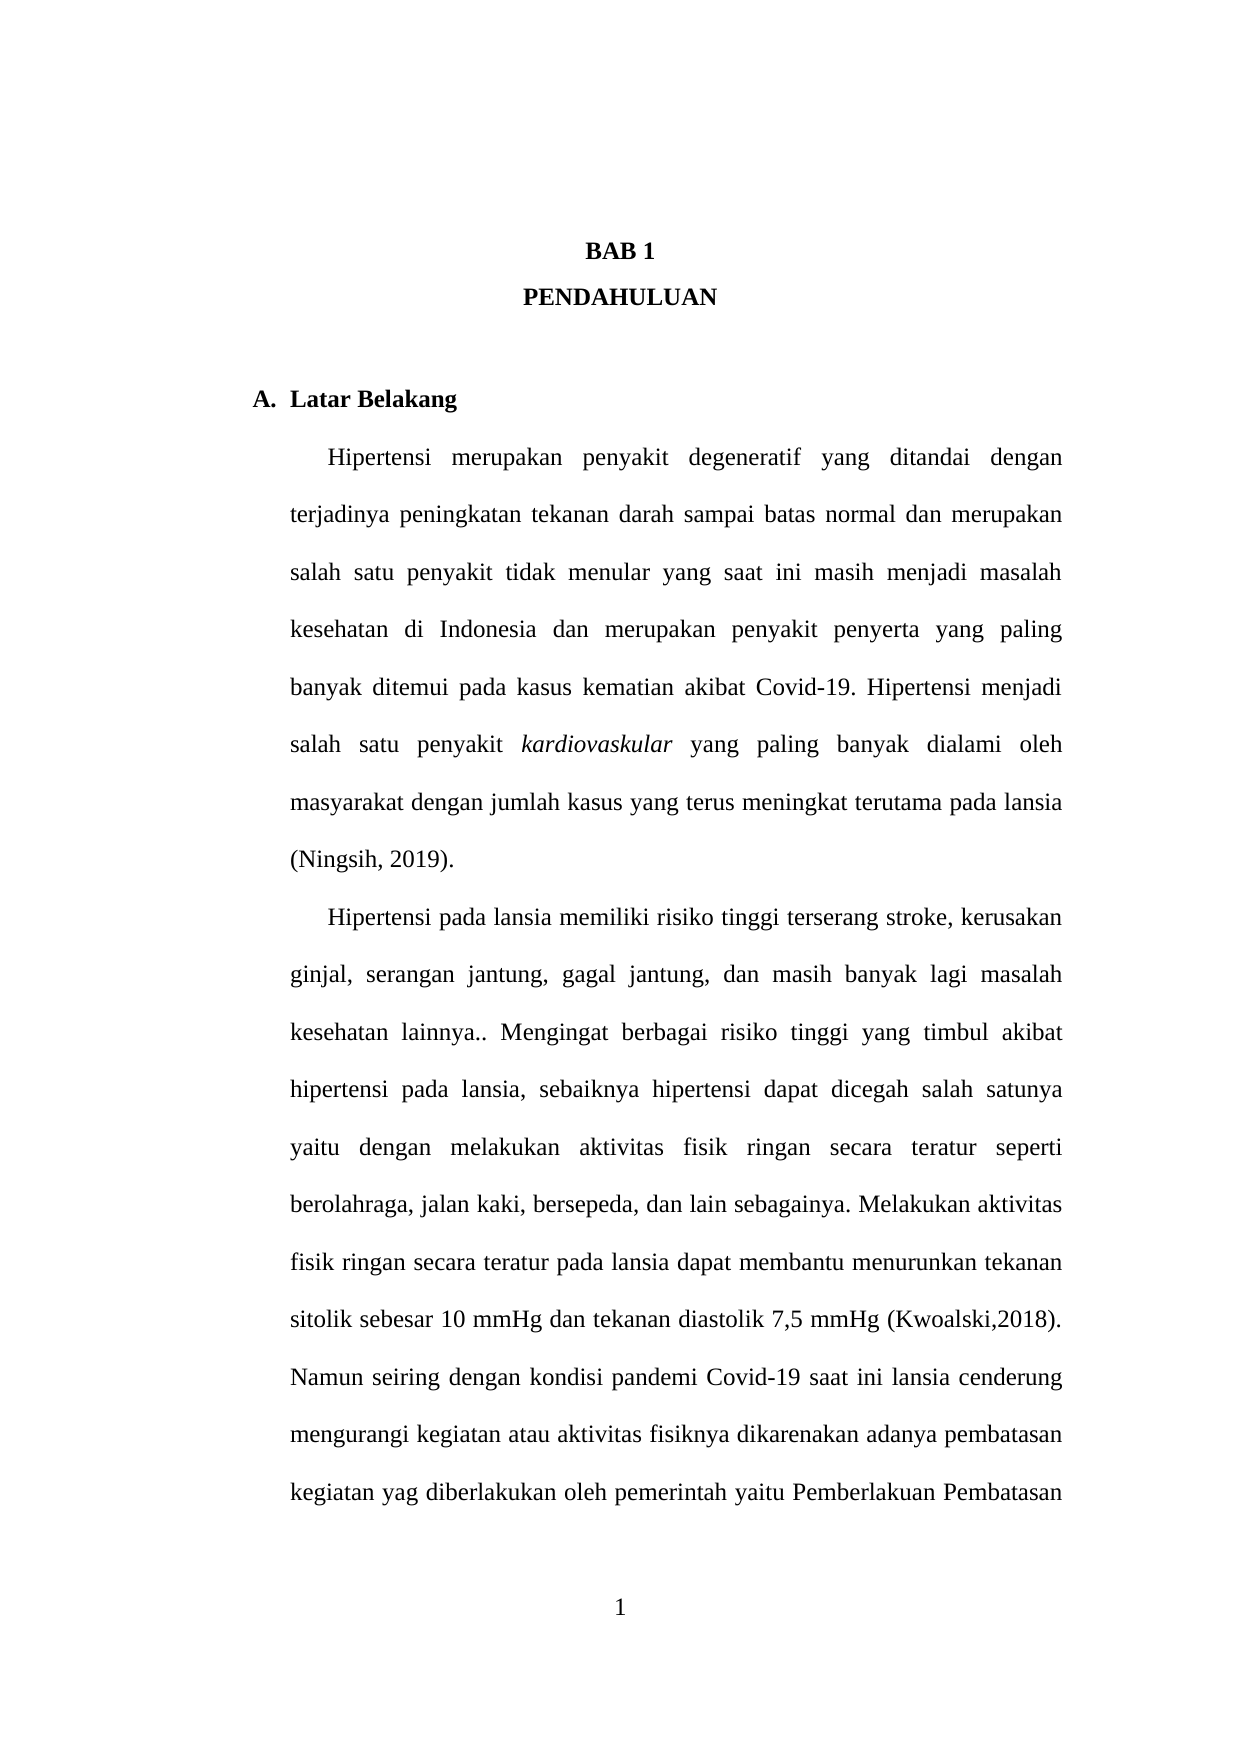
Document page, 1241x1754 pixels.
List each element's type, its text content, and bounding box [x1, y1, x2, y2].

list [290, 902, 1063, 1506]
list Hipertensi merupakan penyakit degeneratif yang ditandai dengan terjadinya peningkatan tekanan darah sampai batas normal dan merupakan salah satu penyakit tidak menular yang saat ini masih menjadi masalah kesehatan di Indonesia dan merupakan penyakit penyerta yang paling banyak ditemui pada kasus kematian akibat Covid-19. Hipertensi menjadi salah satu penyakit kardiovaskular yang paling banyak dialami oleh masyarakat dengan jumlah kasus yang terus meningkat terutama pada lansia (Ningsih, 2019). [290, 442, 1063, 873]
text PENDAHULUAN [177, 282, 1063, 310]
text BAB 1 [177, 236, 1063, 265]
list Latar Belakang [252, 384, 1063, 413]
